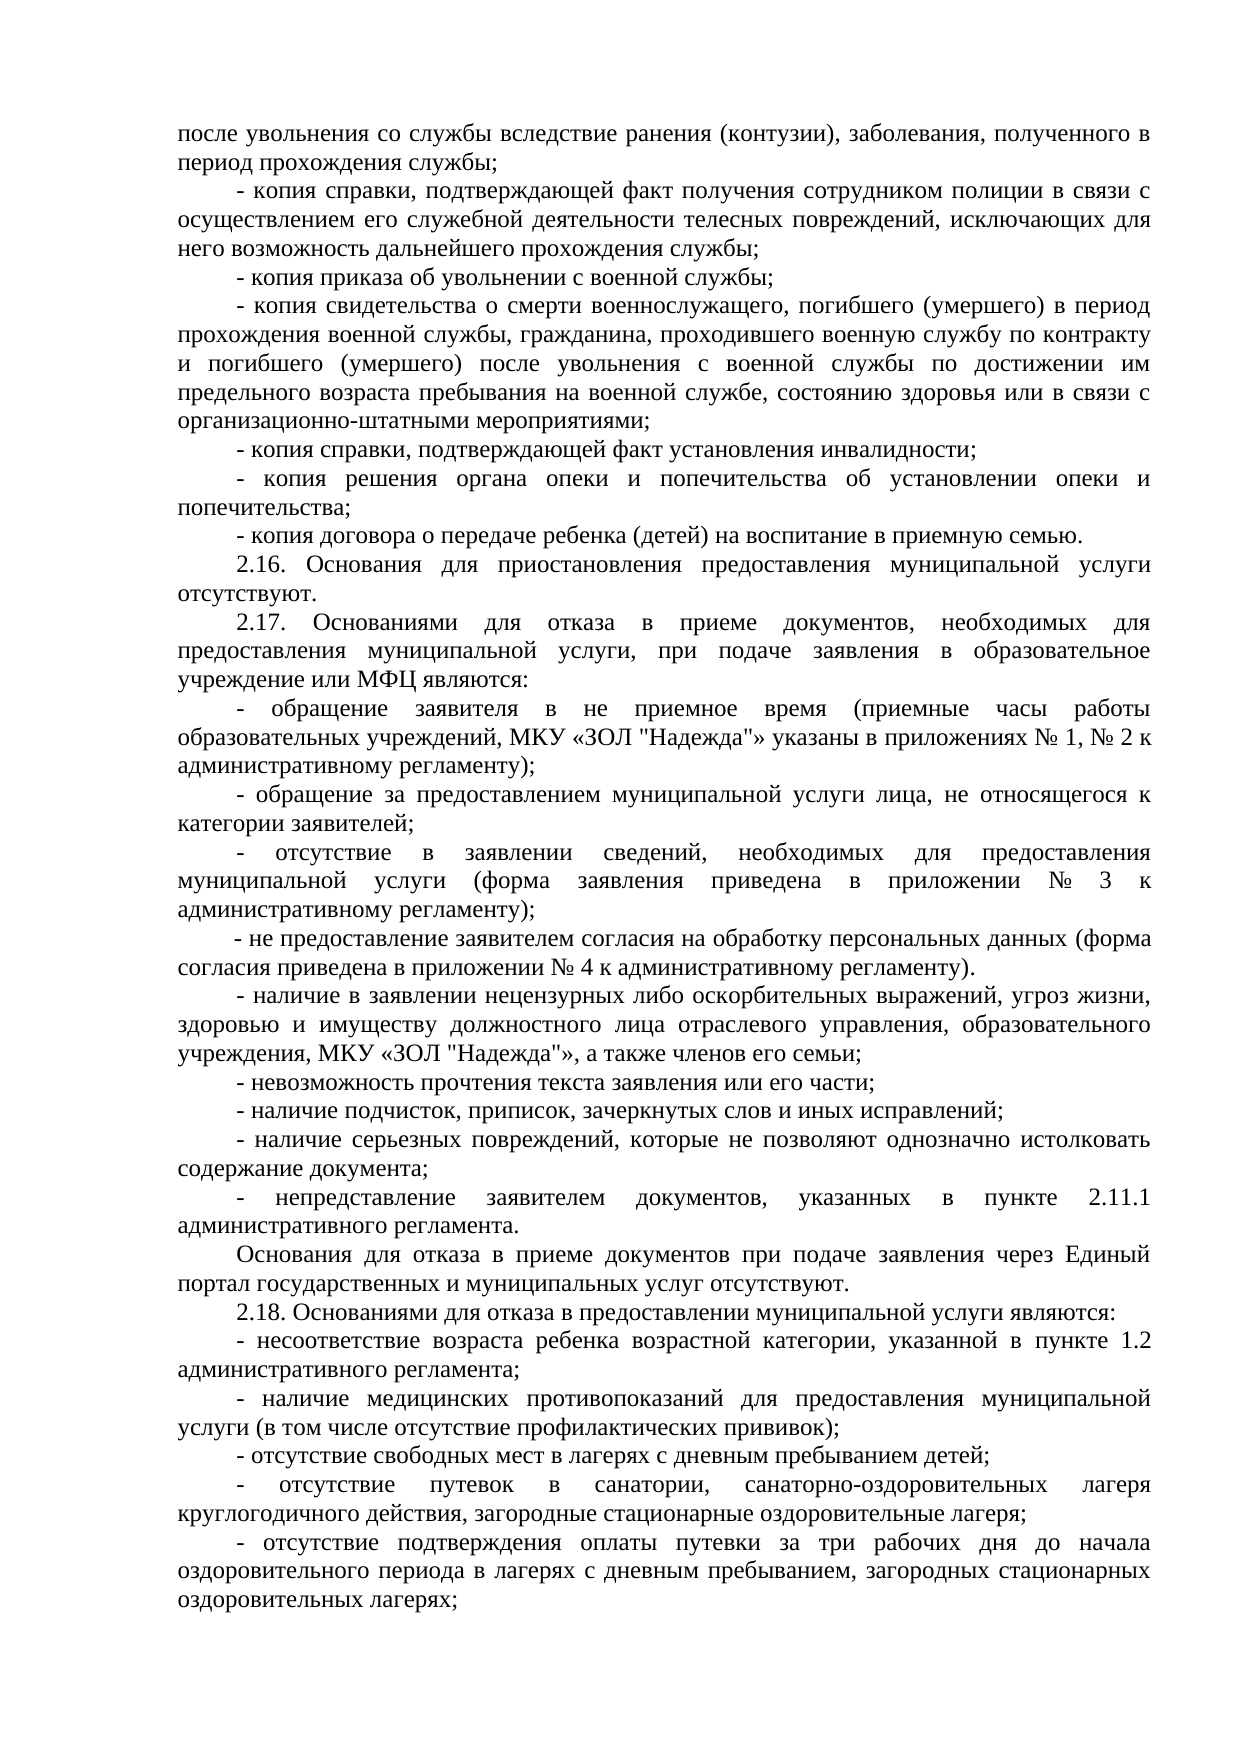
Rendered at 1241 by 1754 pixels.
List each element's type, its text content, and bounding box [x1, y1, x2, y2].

text - несоответствие возраста ребенка возрастной категории, указанной в пункте 1.2 административного регламента; [177, 1326, 1152, 1383]
text - копия договора о передаче ребенка (детей) на воспитание в приемную семью. [177, 521, 1152, 549]
text - наличие в заявлении нецензурных либо оскорбительных выражений, угроз жизни, здоровью и имуществу должностного лица отраслевого управления, образовательного учреждения, МКУ «ЗОЛ "Надежда"», а также членов его семьи; [177, 981, 1152, 1067]
text - обращение за предоставлением муниципальной услуги лица, не относящегося к категории заявителей; [177, 779, 1152, 837]
text - копия свидетельства о смерти военнослужащего, погибшего (умершего) в период прохождения военной службы, гражданина, проходившего военную службу по контракту и погибшего (умершего) после увольнения с военной службы по достижении им предельного возраста пребывания на военной службе, состоянию здоровья или в связи с организационно-штатными мероприятиями; [177, 291, 1152, 434]
text 2.18. Основаниями для отказа в предоставлении муниципальной услуги являются: [177, 1297, 1152, 1326]
text - обращение заявителя в не приемное время (приемные часы работы образовательных учреждений, МКУ «ЗОЛ "Надежда"» указаны в приложениях № 1, № 2 к административному регламенту); [177, 693, 1152, 779]
text - наличие медицинских противопоказаний для предоставления муниципальной услуги (в том числе отсутствие профилактических прививок); [177, 1383, 1152, 1441]
text - копия справки, подтверждающей факт получения сотрудником полиции в связи с осуществлением его служебной деятельности телесных повреждений, исключающих для него возможность дальнейшего прохождения службы; [177, 176, 1152, 262]
text - отсутствие в заявлении сведений, необходимых для предоставления муниципальной услуги (форма заявления приведена в приложении № 3 к административному регламенту); [177, 837, 1152, 923]
text 2.17. Основаниями для отказа в приеме документов, необходимых для предоставления муниципальной услуги, при подаче заявления в образовательное учреждение или МФЦ являются: [177, 607, 1152, 693]
text - копия решения органа опеки и попечительства об установлении опеки и попечительства; [177, 463, 1152, 521]
text - копия приказа об увольнении с военной службы; [177, 262, 1152, 291]
text - отсутствие свободных мест в лагерях с дневным пребыванием детей; [177, 1441, 1152, 1469]
text - непредставление заявителем документов, указанных в пункте 2.11.1 административного регламента. [177, 1182, 1152, 1239]
text - отсутствие путевок в санатории, санаторно-оздоровительных лагеря круглогодичного действия, загородные стационарные оздоровительные лагеря; [177, 1469, 1152, 1527]
text - копия справки, подтверждающей факт установления инвалидности; [177, 434, 1152, 463]
text - невозможность прочтения текста заявления или его части; [177, 1067, 1152, 1096]
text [177, 118, 1152, 176]
text - наличие серьезных повреждений, которые не позволяют однозначно истолковать содержание документа; [177, 1124, 1152, 1182]
text 2.16. Основания для приостановления предоставления муниципальной услуги отсутствуют. [177, 549, 1152, 607]
text - не предоставление заявителем согласия на обработку персональных данных (форма согласия приведена в приложении № 4 к административному регламенту). [177, 923, 1152, 981]
text Основания для отказа в приеме документов при подаче заявления через Единый портал государственных и муниципальных услуг отсутствуют. [177, 1239, 1152, 1297]
text - наличие подчисток, приписок, зачеркнутых слов и иных исправлений; [177, 1096, 1152, 1124]
text - отсутствие подтверждения оплаты путевки за три рабочих дня до начала оздоровительного периода в лагерях с дневным пребыванием, загородных стационарных оздоровительных лагерях; [177, 1527, 1152, 1613]
